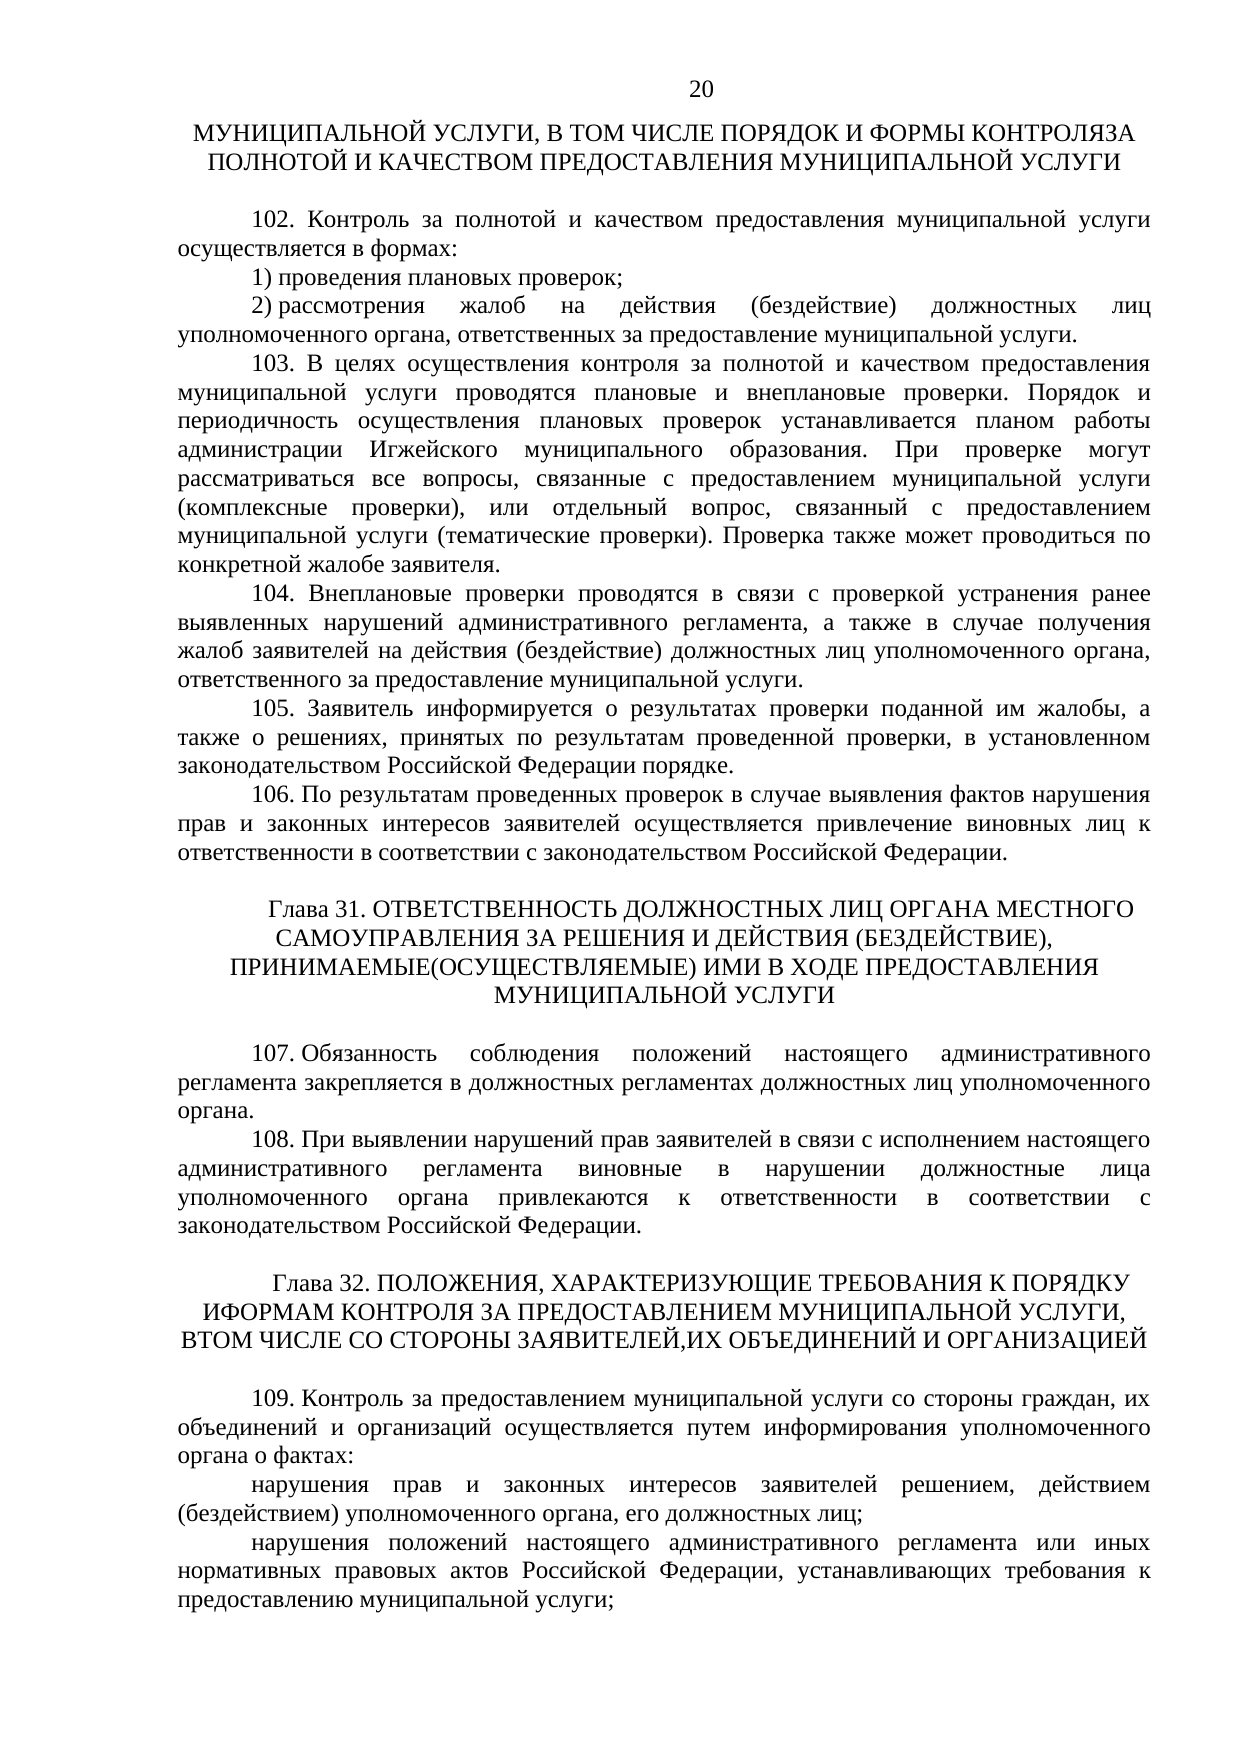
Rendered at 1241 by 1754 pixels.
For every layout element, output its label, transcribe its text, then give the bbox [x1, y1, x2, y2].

text 106. По результатам проведенных проверок в случае выявления фактов нарушения прав и законных интересов заявителей осуществляется привлечение виновных лиц к ответственности в соответствии с законодательством Российской Федерации. [177, 779, 1152, 866]
text нарушения положений настоящего административного регламента или иных нормативных правовых актов Российской Федерации, устанавливающих требования к предоставлению муниципальной услуги; [177, 1527, 1152, 1613]
text 1) проведения плановых проверок; [177, 262, 1152, 291]
text 109. Контроль за предоставлением муниципальной услуги со стороны граждан, их объединений и организаций осуществляется путем информирования уполномоченного органа о фактах: [177, 1383, 1152, 1469]
text Глава 31. ОТВЕТСТВЕННОСТЬ ДОЛЖНОСТНЫХ ЛИЦ ОРГАНА МЕСТНОГО САМОУПРАВЛЕНИЯ ЗА РЕШЕНИЯ И ДЕЙСТВИЯ (БЕЗДЕЙСТВИЕ), ПРИНИМАЕМЫЕ(ОСУЩЕСТВЛЯЕМЫЕ) ИМИ В ХОДЕ ПРЕДОСТАВЛЕНИЯ МУНИЦИПАЛЬНОЙ УСЛУГИ [177, 894, 1152, 1009]
text нарушения прав и законных интересов заявителей решением, действием (бездействием) уполномоченного органа, его должностных лиц; [177, 1469, 1152, 1527]
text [177, 118, 1152, 176]
text 2) рассмотрения жалоб на действия (бездействие) должностных лиц уполномоченного органа, ответственных за предоставление муниципальной услуги. [177, 291, 1152, 348]
text Глава 32. ПОЛОЖЕНИЯ, ХАРАКТЕРИЗУЮЩИЕ ТРЕБОВАНИЯ К ПОРЯДКУ ИФОРМАМ КОНТРОЛЯ ЗА ПРЕДОСТАВЛЕНИЕМ МУНИЦИПАЛЬНОЙ УСЛУГИ, ВТОМ ЧИСЛЕ СО СТОРОНЫ ЗАЯВИТЕЛЕЙ,ИХ ОБЪЕДИНЕНИЙ И ОРГАНИЗАЦИЕЙ [177, 1268, 1152, 1354]
text 102. Контроль за полнотой и качеством предоставления муниципальной услуги осуществляется в формах: [177, 204, 1152, 262]
text 107. Обязанность соблюдения положений настоящего административного регламента закрепляется в должностных регламентах должностных лиц уполномоченного органа. [177, 1038, 1152, 1124]
text 108. При выявлении нарушений прав заявителей в связи с исполнением настоящего административного регламента виновные в нарушении должностные лица уполномоченного органа привлекаются к ответственности в соответствии с законодательством Российской Федерации. [177, 1124, 1152, 1239]
text 105. Заявитель информируется о результатах проверки поданной им жалобы, а также о решениях, принятых по результатам проведенной проверки, в установленном законодательством Российской Федерации порядке. [177, 693, 1152, 779]
text 104. Внеплановые проверки проводятся в связи с проверкой устранения ранее выявленных нарушений административного регламента, а также в случае получения жалоб заявителей на действия (бездействие) должностных лиц уполномоченного органа, ответственного за предоставление муниципальной услуги. [177, 578, 1152, 693]
text 103. В целях осуществления контроля за полнотой и качеством предоставления муниципальной услуги проводятся плановые и внеплановые проверки. Порядок и периодичность осуществления плановых проверок устанавливается планом работы администрации Игжейского муниципального образования. При проверке могут рассматриваться все вопросы, связанные с предоставлением муниципальной услуги (комплексные проверки), или отдельный вопрос, связанный с предоставлением муниципальной услуги (тематические проверки). Проверка также может проводиться по конкретной жалобе заявителя. [177, 348, 1152, 578]
